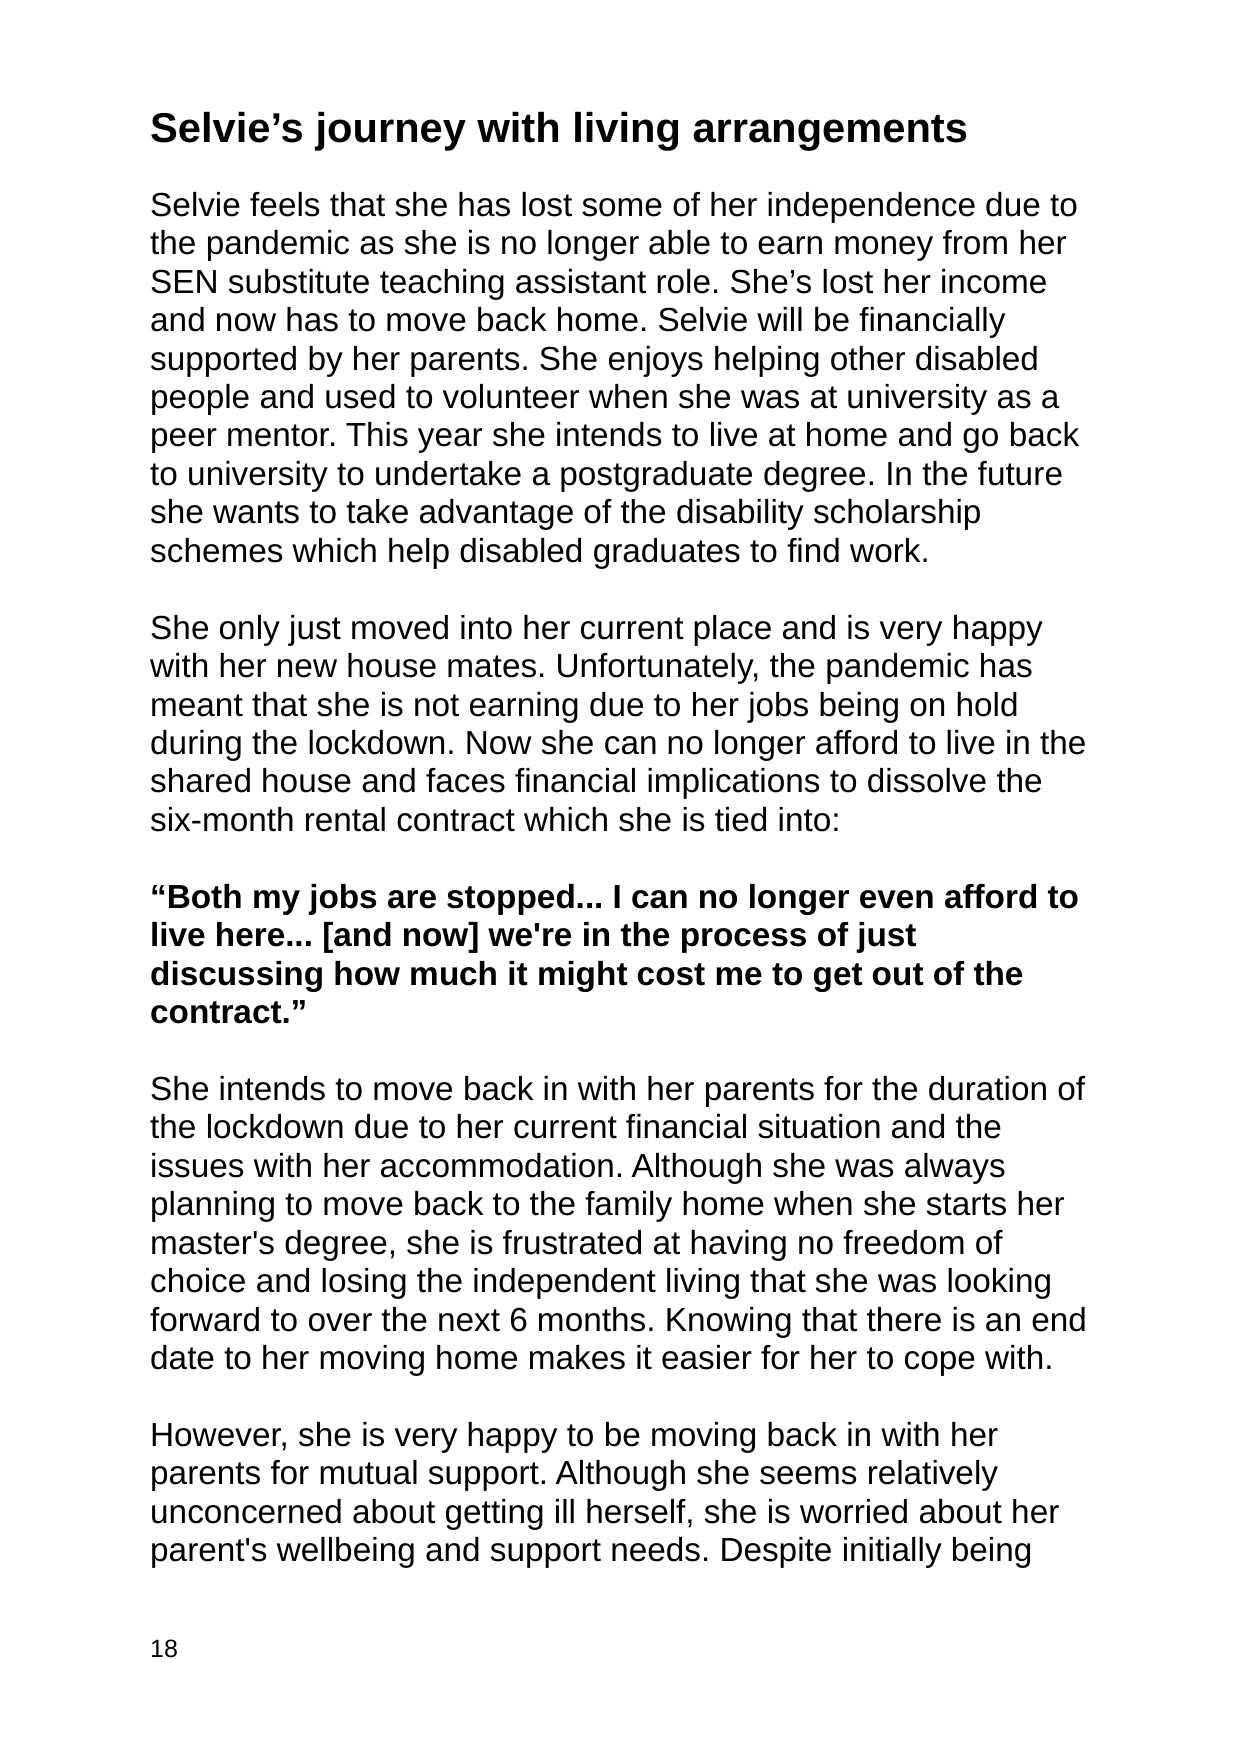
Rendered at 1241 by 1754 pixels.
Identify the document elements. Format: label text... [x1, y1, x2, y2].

text She intends to move back in with her parents for the duration of the lockdown due to her current financial situation and the issues with her accommodation. Although she was always planning to move back to the family home when she starts her master's degree, she is frustrated at having no freedom of choice and losing the independent living that she was looking forward to over the next 6 months. Knowing that there is an end date to her moving home makes it easier for her to cope with. [150, 1069, 1090, 1376]
text “Both my jobs are stopped... I can no longer even afford to live here... [and now] we're in the process of just discussing how much it might cost me to get out of the contract.” [150, 877, 1090, 1031]
text Selvie feels that she has lost some of her independence due to the pandemic as she is no longer able to earn money from her SEN substitute teaching assistant role. She’s lost her income and now has to move back home. Selvie will be financially supported by her parents. She enjoys helping other disabled people and used to volunteer when she was at university as a peer mentor. This year she intends to live at home and go back to university to undertake a postgraduate degree. In the future she wants to take advantage of the disability scholarship schemes which help disabled graduates to find work. [150, 185, 1090, 569]
subtitle Selvie’s journey with living arrangements [150, 103, 1090, 151]
text She only just moved into her current place and is very happy with her new house mates. Unfortunately, the pandemic has meant that she is not earning due to her jobs being on hold during the lockdown. Now she can no longer afford to live in the shared house and faces financial implications to dissolve the six-month rental contract which she is tied into: [150, 608, 1090, 838]
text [150, 1415, 1090, 1569]
